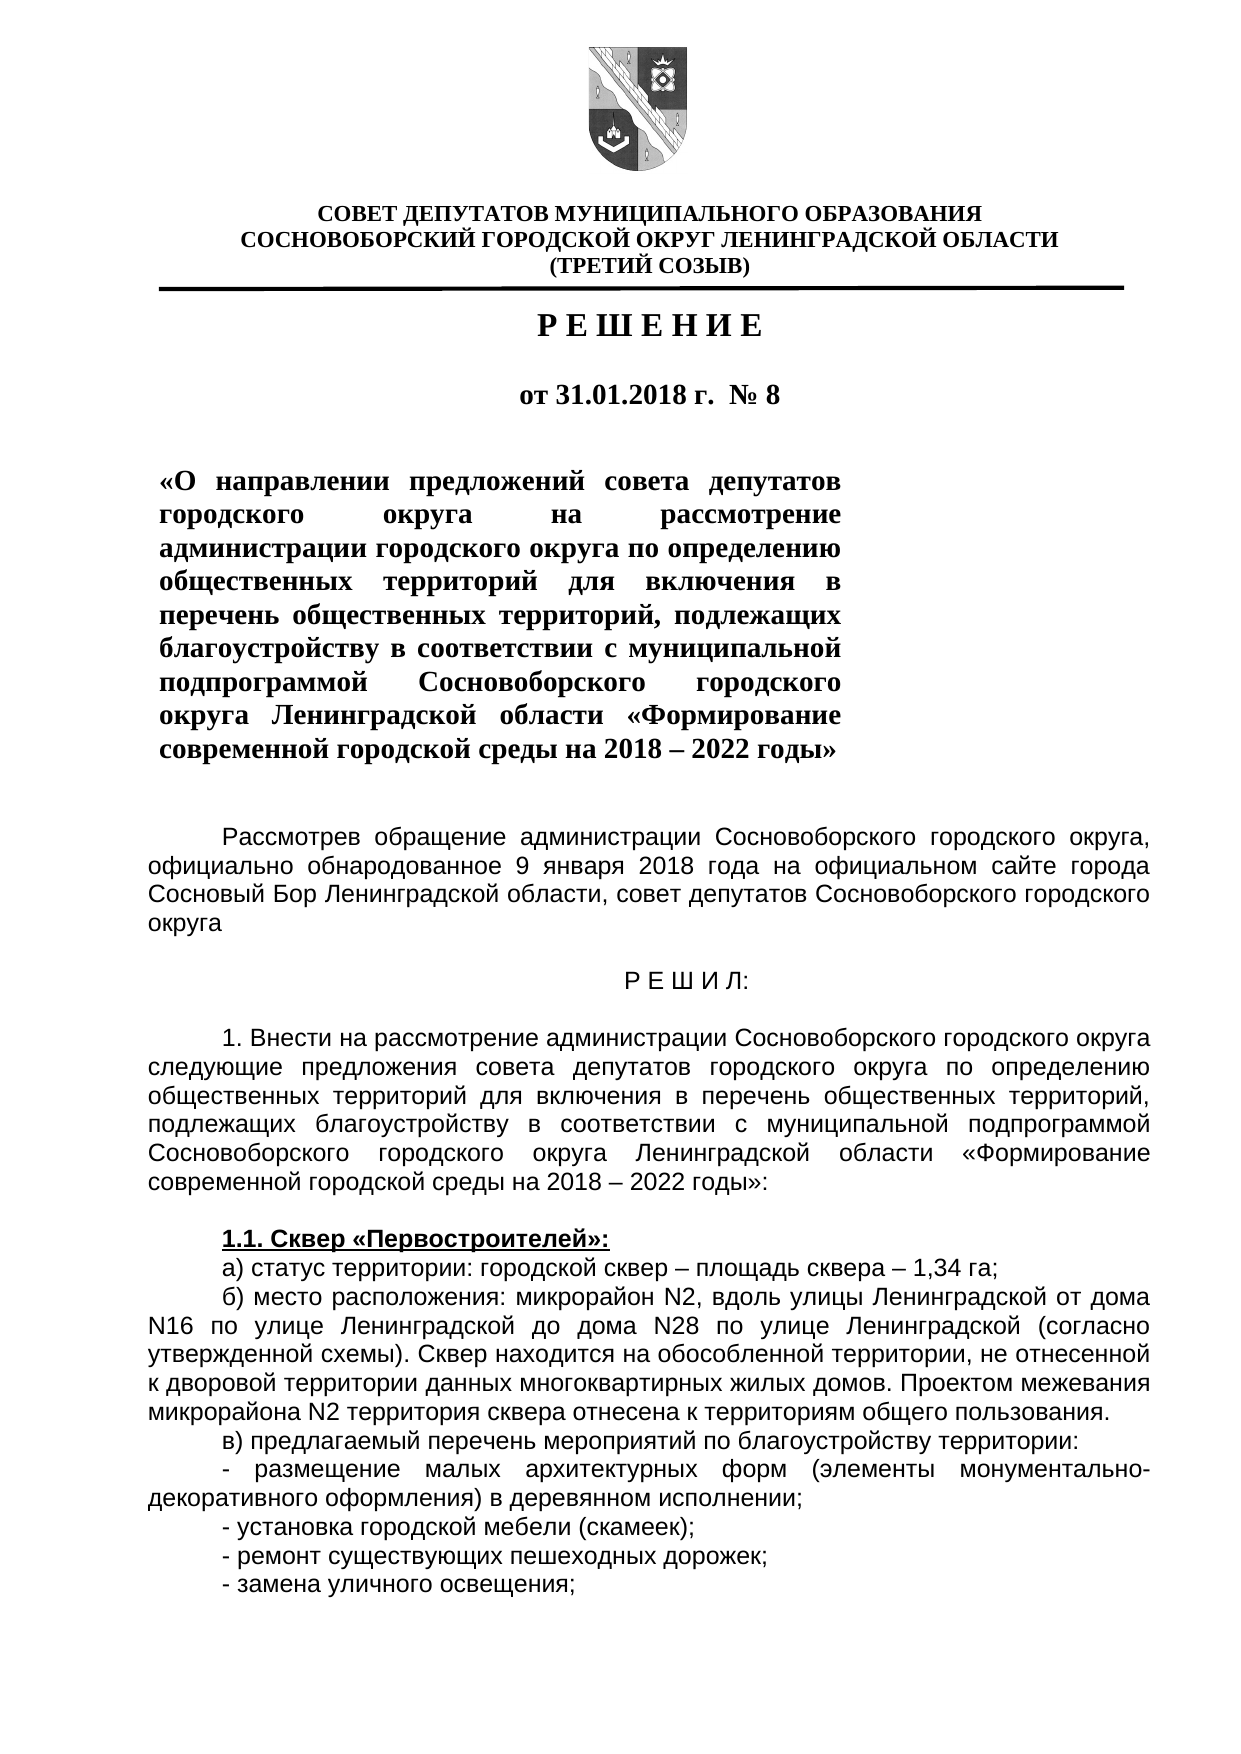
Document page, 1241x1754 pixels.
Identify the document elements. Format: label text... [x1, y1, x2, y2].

text Рассмотрев обращение администрации Сосновоборского городского округа, официально обнародованное 9 января 2018 года на официальном сайте города Сосновый Бор Ленинградской области, совет депутатов Сосновоборского городского округа [148, 822, 1152, 937]
text 1.1. Сквер «Первостроителей»: [148, 1224, 1152, 1253]
text от 31.01.2018 г. № 8 [148, 377, 1152, 410]
text Р Е Ш Е Н И Е [148, 305, 1152, 343]
text СОСНОВОБОРСКИЙ ГОРОДСКОЙ ОКРУГ ЛЕНИНГРАДСКОЙ ОБЛАСТИ [148, 226, 1152, 252]
table_header «О направлении предложений совета депутатов городского округа на рассмотрение администрации городского округа по определению общественных территорий для включения в перечень общественных территорий, подлежащих благоустройству в соответствии с муниципальной подпрограммой Сосновоборского городского округа Ленинградской области «Формирование современной городской среды на 2018 – 2022 годы» [148, 463, 853, 764]
text а) статус территории: городской сквер – площадь сквера – 1,34 га; [148, 1253, 1152, 1282]
text - размещение малых архитектурных форм (элементы монументально-декоративного оформления) в деревянном исполнении; [148, 1454, 1152, 1512]
text 1. Внести на рассмотрение администрации Сосновоборского городского округа следующие предложения совета депутатов городского округа по определению общественных территорий для включения в перечень общественных территорий, подлежащих благоустройству в соответствии с муниципальной подпрограммой Сосновоборского городского округа Ленинградской области «Формирование современной городской среды на 2018 – 2022 годы»: [148, 1023, 1152, 1196]
text б) место расположения: микрорайон N2, вдоль улицы Ленинградской от дома N16 по улице Ленинградской до дома N28 по улице Ленинградской (согласно утвержденной схемы). Сквер находится на обособленной территории, не отнесенной к дворовой территории данных многоквартирных жилых домов. Проектом межевания микрорайона N2 территория сквера отнесена к территориям общего пользования. [148, 1282, 1152, 1426]
text - ремонт существующих пешеходных дорожек; [148, 1541, 1152, 1569]
text - установка городской мебели (скамеек); [148, 1512, 1152, 1541]
text в) предлагаемый перечень мероприятий по благоустройству территории: [148, 1426, 1152, 1454]
text - замена уличного освещения; [148, 1569, 1152, 1598]
picture [588, 45, 689, 174]
text СОВЕТ ДЕПУТАТОВ МУНИЦИПАЛЬНОГО ОБРАЗОВАНИЯ [148, 199, 1152, 226]
text (ТРЕТИЙ СОЗЫВ) [148, 252, 1152, 279]
text Р Е Ш И Л: [148, 966, 1152, 994]
